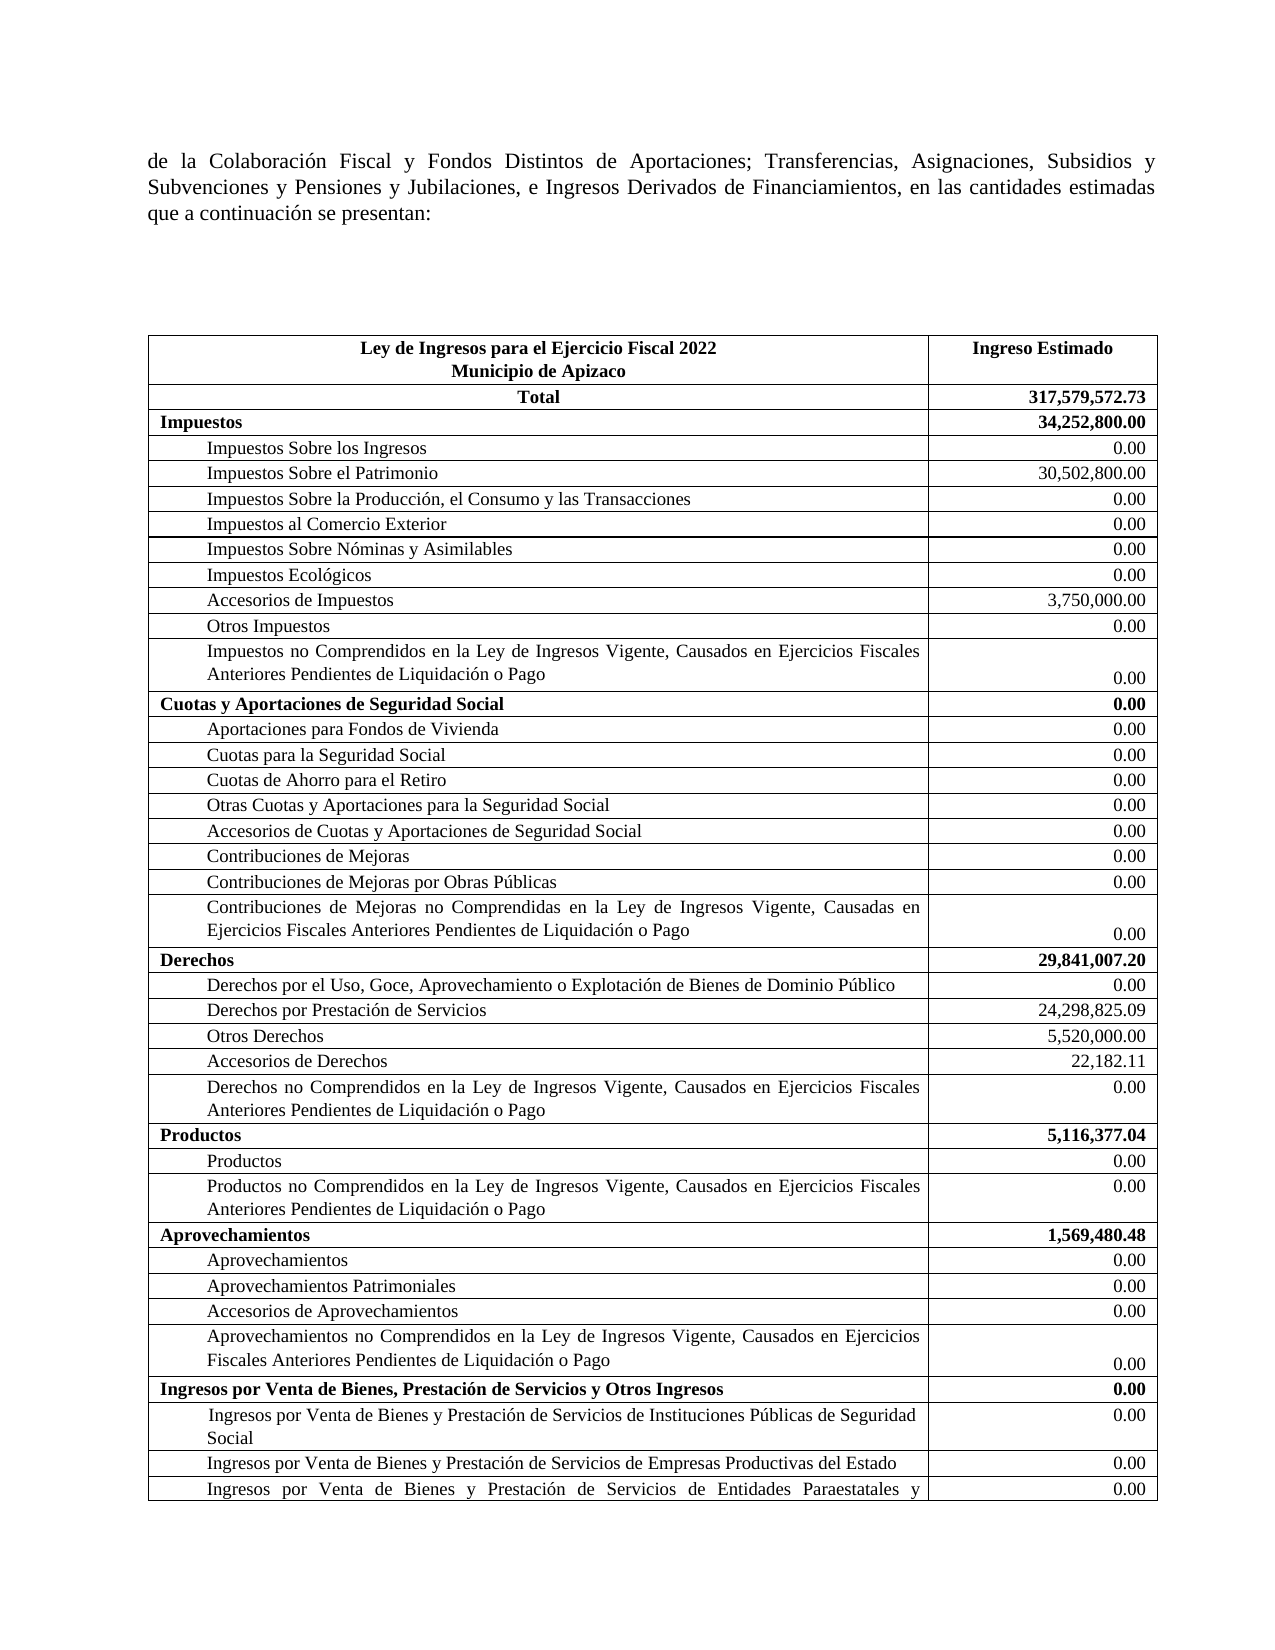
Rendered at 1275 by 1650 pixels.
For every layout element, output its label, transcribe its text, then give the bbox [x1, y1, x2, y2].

table_cell Derechos no Comprendidos en la Ley de Ingresos Vigente, Causados en Ejercicios Fiscales Anteriores Pendientes de Liquidación o Pago [149, 1075, 928, 1122]
table_cell 0.00 [929, 819, 1157, 843]
table_cell Contribuciones de Mejoras por Obras Públicas [149, 870, 928, 894]
table_cell 0.00 [929, 1451, 1157, 1476]
table_cell 0.00 [929, 436, 1157, 460]
table_cell Impuestos al Comercio Exterior [149, 512, 928, 536]
table_cell 34,252,800.00 [929, 410, 1157, 435]
table_cell 0.00 [929, 973, 1157, 997]
table_cell Ingresos por Venta de Bienes, Prestación de Servicios y Otros Ingresos [149, 1377, 928, 1402]
table_cell Cuotas y Aportaciones de Seguridad Social [149, 692, 928, 716]
table_header Ley de Ingresos para el Ejercicio Fiscal 2022 Municipio de Apizaco [149, 336, 928, 384]
table_cell Impuestos no Comprendidos en la Ley de Ingresos Vigente, Causados en Ejercicios Fiscales Anteriores Pendientes de Liquidación o Pago [149, 639, 928, 691]
table_cell Aprovechamientos no Comprendidos en la Ley de Ingresos Vigente, Causados en Ejercicios Fiscales Anteriores Pendientes de Liquidación o Pago [149, 1325, 928, 1376]
table_header Ingreso Estimado [929, 336, 1157, 384]
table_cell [149, 1477, 928, 1500]
table_cell 0.00 [929, 844, 1157, 869]
table_cell 0.00 [929, 487, 1157, 511]
table_cell Aprovechamientos [149, 1248, 928, 1273]
table_cell 0.00 [929, 717, 1157, 742]
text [146, 148, 1157, 225]
table_cell Derechos [149, 948, 928, 972]
table_cell 0.00 [929, 895, 1157, 947]
table_cell 5,520,000.00 [929, 1024, 1157, 1048]
table_cell Ingresos por Venta de Bienes y Prestación de Servicios de Empresas Productivas del Estado [149, 1451, 928, 1476]
table_cell 0.00 [929, 538, 1157, 562]
table_cell 0.00 [929, 1149, 1157, 1173]
table_cell 0.00 [929, 743, 1157, 767]
table_cell 24,298,825.09 [929, 999, 1157, 1023]
table_cell Aprovechamientos [149, 1223, 928, 1247]
table_cell Derechos por Prestación de Servicios [149, 999, 928, 1023]
table_cell Ingresos por Venta de Bienes y Prestación de Servicios de Instituciones Públicas de Seguridad Social [149, 1403, 928, 1450]
table_cell Otros Impuestos [149, 614, 928, 638]
table_cell Aprovechamientos Patrimoniales [149, 1274, 928, 1298]
table_cell 0.00 [929, 1075, 1157, 1122]
table_cell Total [149, 385, 928, 409]
table_cell 0.00 [929, 1325, 1157, 1376]
table_cell 0.00 [929, 1248, 1157, 1273]
table_cell 0.00 [929, 692, 1157, 716]
table_cell 0.00 [929, 794, 1157, 818]
table_cell 29,841,007.20 [929, 948, 1157, 972]
table_cell Aportaciones para Fondos de Vivienda [149, 717, 928, 742]
table_cell 22,182.11 [929, 1049, 1157, 1074]
table_cell 0.00 [929, 870, 1157, 894]
table_cell 3,750,000.00 [929, 588, 1157, 613]
table_cell Accesorios de Aprovechamientos [149, 1299, 928, 1323]
table_cell Impuestos Sobre el Patrimonio [149, 461, 928, 486]
table_cell 0.00 [929, 639, 1157, 691]
table_cell 0.00 [929, 768, 1157, 792]
table_cell Impuestos [149, 410, 928, 435]
table_cell Otros Derechos [149, 1024, 928, 1048]
table_cell Productos no Comprendidos en la Ley de Ingresos Vigente, Causados en Ejercicios Fiscales Anteriores Pendientes de Liquidación o Pago [149, 1174, 928, 1222]
table_cell 1,569,480.48 [929, 1223, 1157, 1247]
table_cell Productos [149, 1124, 928, 1148]
table_cell 0.00 [929, 1274, 1157, 1298]
table_cell 0.00 [929, 1377, 1157, 1402]
table_cell Contribuciones de Mejoras no Comprendidas en la Ley de Ingresos Vigente, Causadas en Ejercicios Fiscales Anteriores Pendientes de Liquidación o Pago [149, 895, 928, 947]
table_cell 0.00 [929, 563, 1157, 587]
table_cell Cuotas para la Seguridad Social [149, 743, 928, 767]
table_cell Derechos por el Uso, Goce, Aprovechamiento o Explotación de Bienes de Dominio Público [149, 973, 928, 997]
table_cell 0.00 [929, 614, 1157, 638]
table_cell Otras Cuotas y Aportaciones para la Seguridad Social [149, 794, 928, 818]
table_cell 0.00 [929, 1299, 1157, 1323]
table_cell Productos [149, 1149, 928, 1173]
table_cell 0.00 [929, 1403, 1157, 1450]
table_cell 0.00 [929, 1174, 1157, 1222]
table_cell Impuestos Sobre la Producción, el Consumo y las Transacciones [149, 487, 928, 511]
table_cell 0.00 [929, 1477, 1157, 1500]
table_cell Impuestos Sobre los Ingresos [149, 436, 928, 460]
table_cell Accesorios de Impuestos [149, 588, 928, 613]
table_cell Impuestos Sobre Nóminas y Asimilables [149, 538, 928, 562]
table_cell Accesorios de Derechos [149, 1049, 928, 1074]
table_cell 317,579,572.73 [929, 385, 1157, 409]
table_cell Cuotas de Ahorro para el Retiro [149, 768, 928, 792]
table_cell Accesorios de Cuotas y Aportaciones de Seguridad Social [149, 819, 928, 843]
table_cell 0.00 [929, 512, 1157, 536]
table_cell Contribuciones de Mejoras [149, 844, 928, 869]
table_cell 5,116,377.04 [929, 1124, 1157, 1148]
table_cell Impuestos Ecológicos [149, 563, 928, 587]
table_cell 30,502,800.00 [929, 461, 1157, 486]
